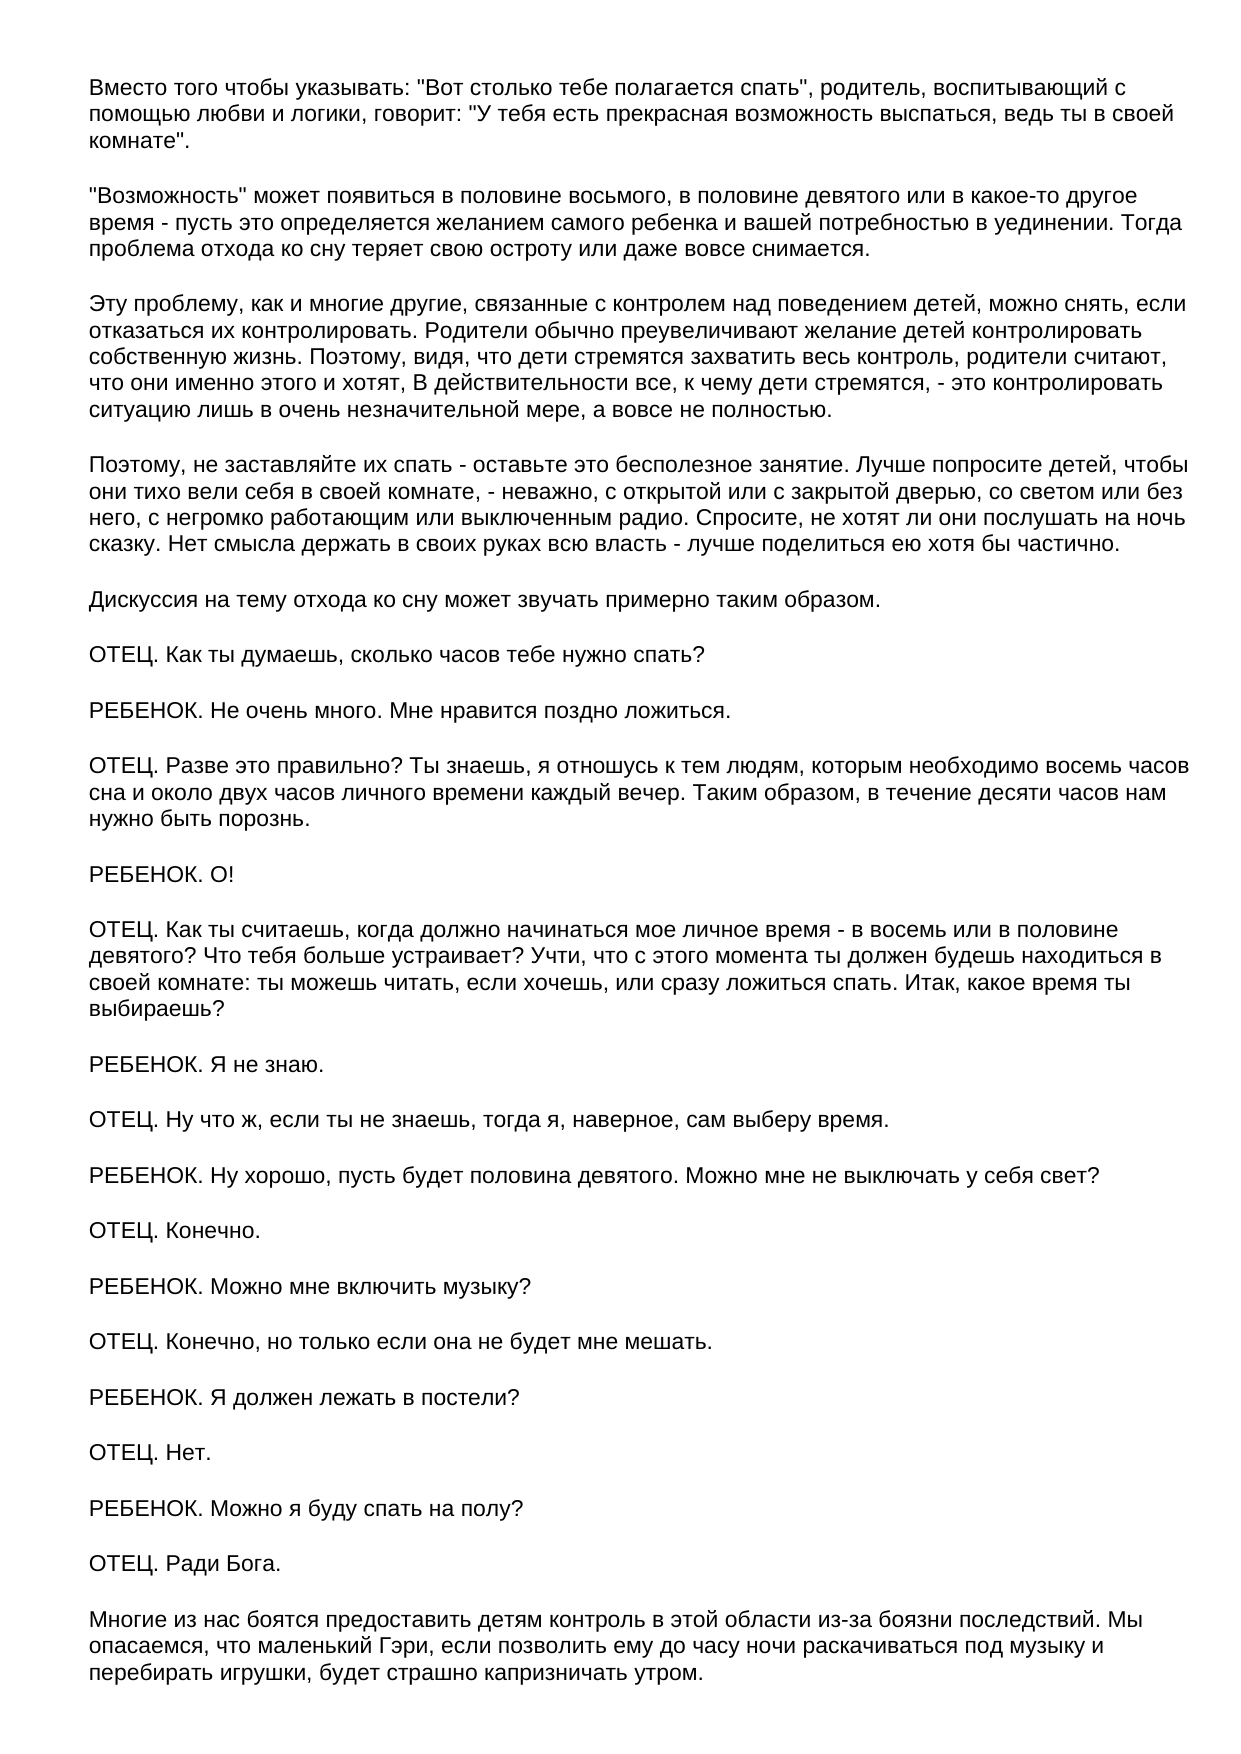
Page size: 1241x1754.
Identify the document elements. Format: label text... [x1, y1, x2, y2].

text ОТЕЦ. Ради Бога. [89, 1550, 1196, 1577]
text РЕБЕНОК. Ну хорошо, пусть будет половина девятого. Можно мне не выключать у себя свет? [89, 1162, 1196, 1188]
text Вместо того чтобы указывать: "Вот столько тебе полагается спать", родитель, воспитывающий с помощью любви и логики, говорит: "У тебя есть прекрасная возможность выспаться, ведь ты в своей комнате". [89, 74, 1196, 153]
text РЕБЕНОК. Можно я буду спать на полу? [89, 1495, 1196, 1521]
text ОТЕЦ. Как ты думаешь, сколько часов тебе нужно спать? [89, 641, 1196, 668]
text ОТЕЦ. Нет. [89, 1439, 1196, 1466]
text ОТЕЦ. Конечно. [89, 1217, 1196, 1244]
text ОТЕЦ. Как ты считаешь, когда должно начинаться мое личное время - в восемь или в половине девятого? Что тебя больше устраивает? Учти, что с этого момента ты должен будешь находиться в своей комнате: ты можешь читать, если хочешь, или сразу ложиться спать. Итак, какое время ты выбираешь? [89, 916, 1196, 1022]
text ОТЕЦ. Ну что ж, если ты не знаешь, тогда я, наверное, сам выберу время. [89, 1106, 1196, 1133]
text РЕБЕНОК. Я не знаю. [89, 1051, 1196, 1077]
text ОТЕЦ. Конечно, но только если она не будет мне мешать. [89, 1328, 1196, 1355]
text Эту проблему, как и многие другие, связанные с контролем над поведением детей, можно снять, если отказаться их контролировать. Родители обычно преувеличивают желание детей контролировать собственную жизнь. Поэтому, видя, что дети стремятся захватить весь контроль, родители считают, что они именно этого и хотят, В действительности все, к чему дети стремятся, - это контролировать ситуацию лишь в очень незначительной мере, а вовсе не полностью. [89, 290, 1196, 422]
text Многие из нас боятся предоставить детям контроль в этой области из-за боязни последствий. Мы опасаемся, что маленький Гэри, если позволить ему до часу ночи раскачиваться под музыку и перебирать игрушки, будет страшно капризничать утром. [89, 1606, 1196, 1685]
text РЕБЕНОК. О! [89, 861, 1196, 887]
text "Возможность" может появиться в половине восьмого, в половине девятого или в какое-то другое время - пусть это определяется желанием самого ребенка и вашей потребностью в уединении. Тогда проблема отхода ко сну теряет свою остроту или даже вовсе снимается. [89, 182, 1196, 261]
text Поэтому, не заставляйте их спать - оставьте это бесполезное занятие. Лучше попросите детей, чтобы они тихо вели себя в своей комнате, - неважно, с открытой или с закрытой дверью, со светом или без него, с негромко работающим или выключенным радио. Спросите, не хотят ли они послушать на ночь сказку. Нет смысла держать в своих руках всю власть - лучше поделиться ею хотя бы частично. [89, 451, 1196, 557]
text Дискуссия на тему отхода ко сну может звучать примерно таким образом. [89, 586, 1196, 612]
text РЕБЕНОК. Не очень много. Мне нравится поздно ложиться. [89, 697, 1196, 723]
text РЕБЕНОК. Можно мне включить музыку? [89, 1273, 1196, 1299]
text ОТЕЦ. Разве это правильно? Ты знаешь, я отношусь к тем людям, которым необходимо восемь часов сна и около двух часов личного времени каждый вечер. Таким образом, в течение десяти часов нам нужно быть порознь. [89, 752, 1196, 831]
text РЕБЕНОК. Я должен лежать в постели? [89, 1384, 1196, 1410]
